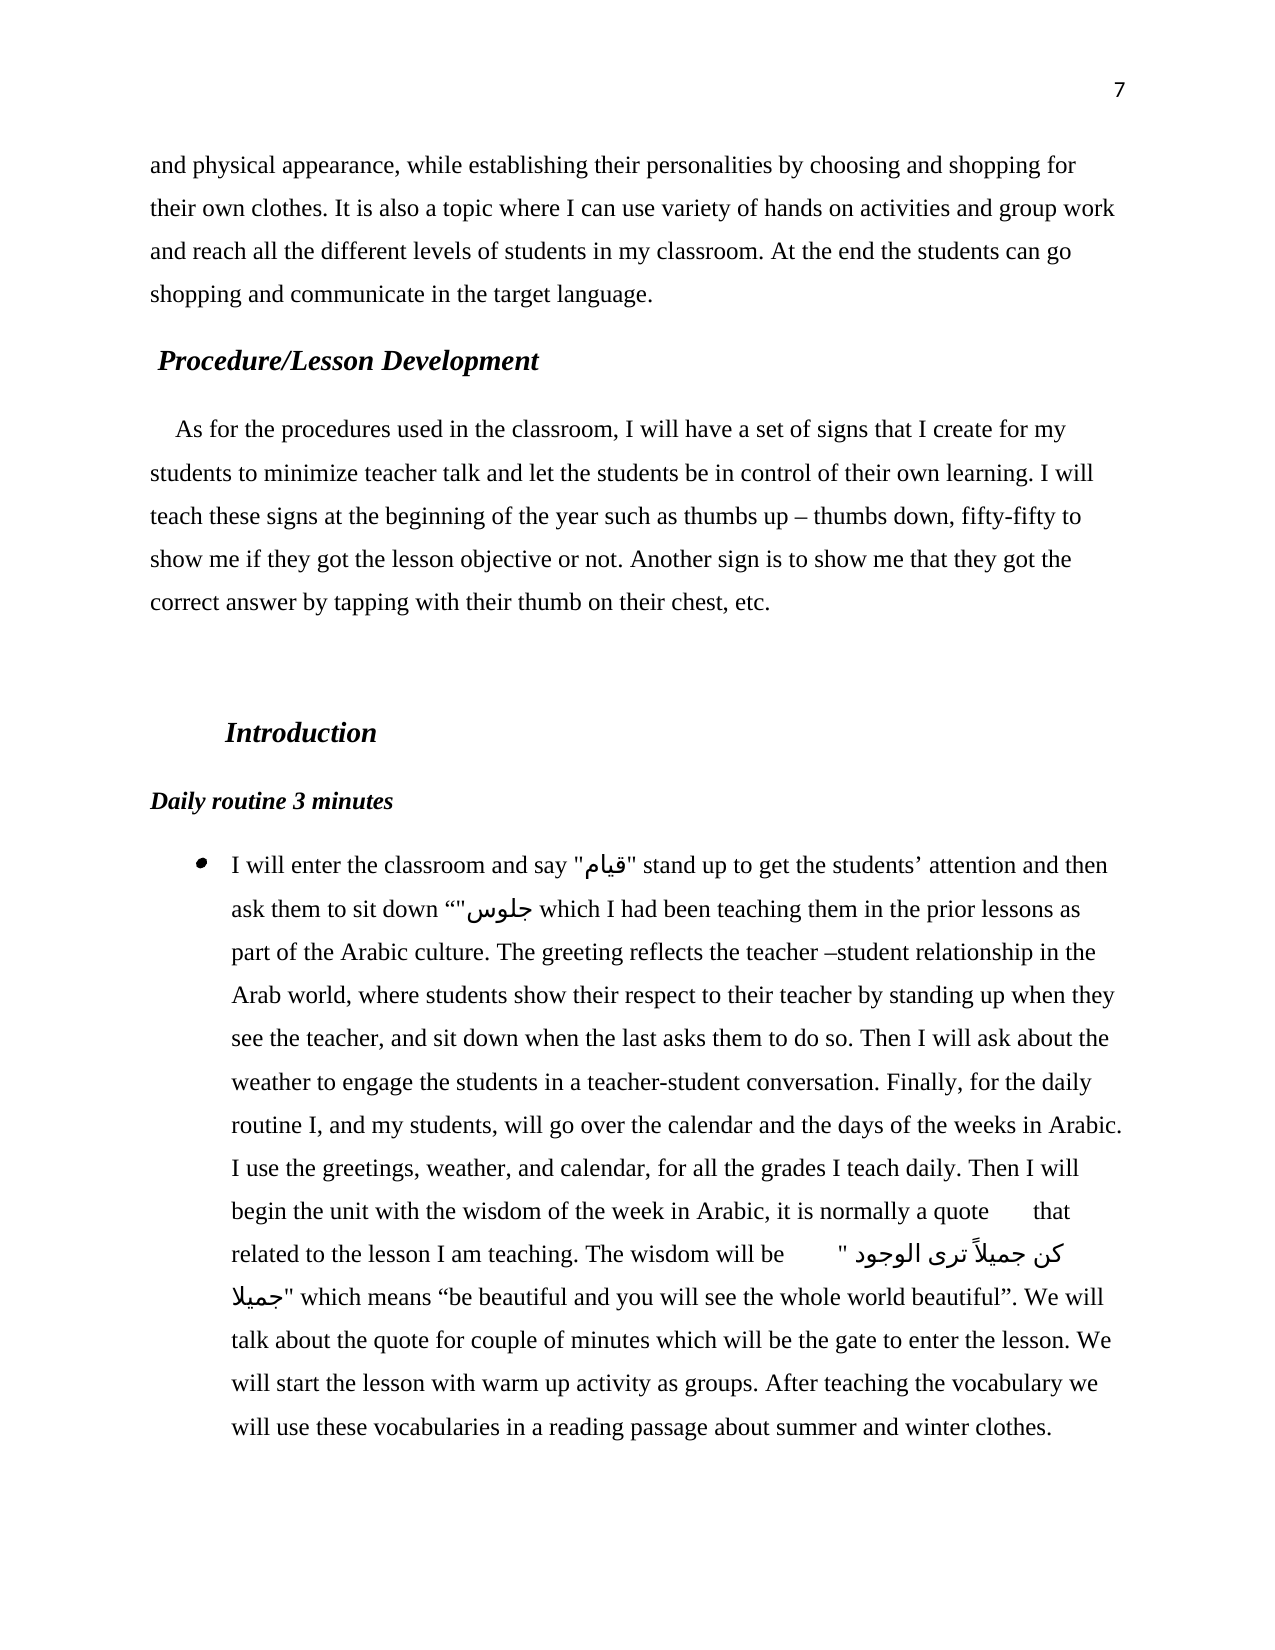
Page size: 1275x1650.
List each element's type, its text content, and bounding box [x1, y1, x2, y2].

text Introduction [150, 715, 1125, 748]
text Daily routine 3 minutes [150, 786, 1125, 815]
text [150, 150, 1125, 308]
list I will enter the classroom and say "قيام" stand up to get the students’ attention and then ask them to sit down “"جلوس which I had been teaching them in the prior lessons as part of the Arabic culture. The greeting reflects the teacher –student relationship in the Arab world, where students show their respect to their teacher by standing up when they see the teacher, and sit down when the last asks them to do so. Then I will ask about the weather to engage the students in a teacher-student conversation. Finally, for the daily routine I, and my students, will go over the calendar and the days of the weeks in Arabic. I use the greetings, weather, and calendar, for all the grades I teach daily. Then I will begin the unit with the wisdom of the week in Arabic, it is normally a quote that related to the lesson I am teaching. The wisdom will be "كن جميلاً ترى الوجود جميلا" which means “be beautiful and you will see the whole world beautiful”. We will talk about the quote for couple of minutes which will be the gate to enter the lesson. We will start the lesson with warm up activity as groups. After teaching the vocabulary we will use these vocabularies in a reading passage about summer and winter clothes. [194, 850, 1125, 1440]
text As for the procedures used in the classroom, I will have a set of signs that I create for my students to minimize teacher talk and let the students be in control of their own learning. I will teach these signs at the beginning of the year such as thumbs up – thumbs down, fifty-fifty to show me if they got the lesson objective or not. Another sign is to show me that they got the correct answer by tapping with their thumb on their chest, etc. [150, 414, 1125, 616]
text Procedure/Lesson Development [150, 343, 1125, 377]
